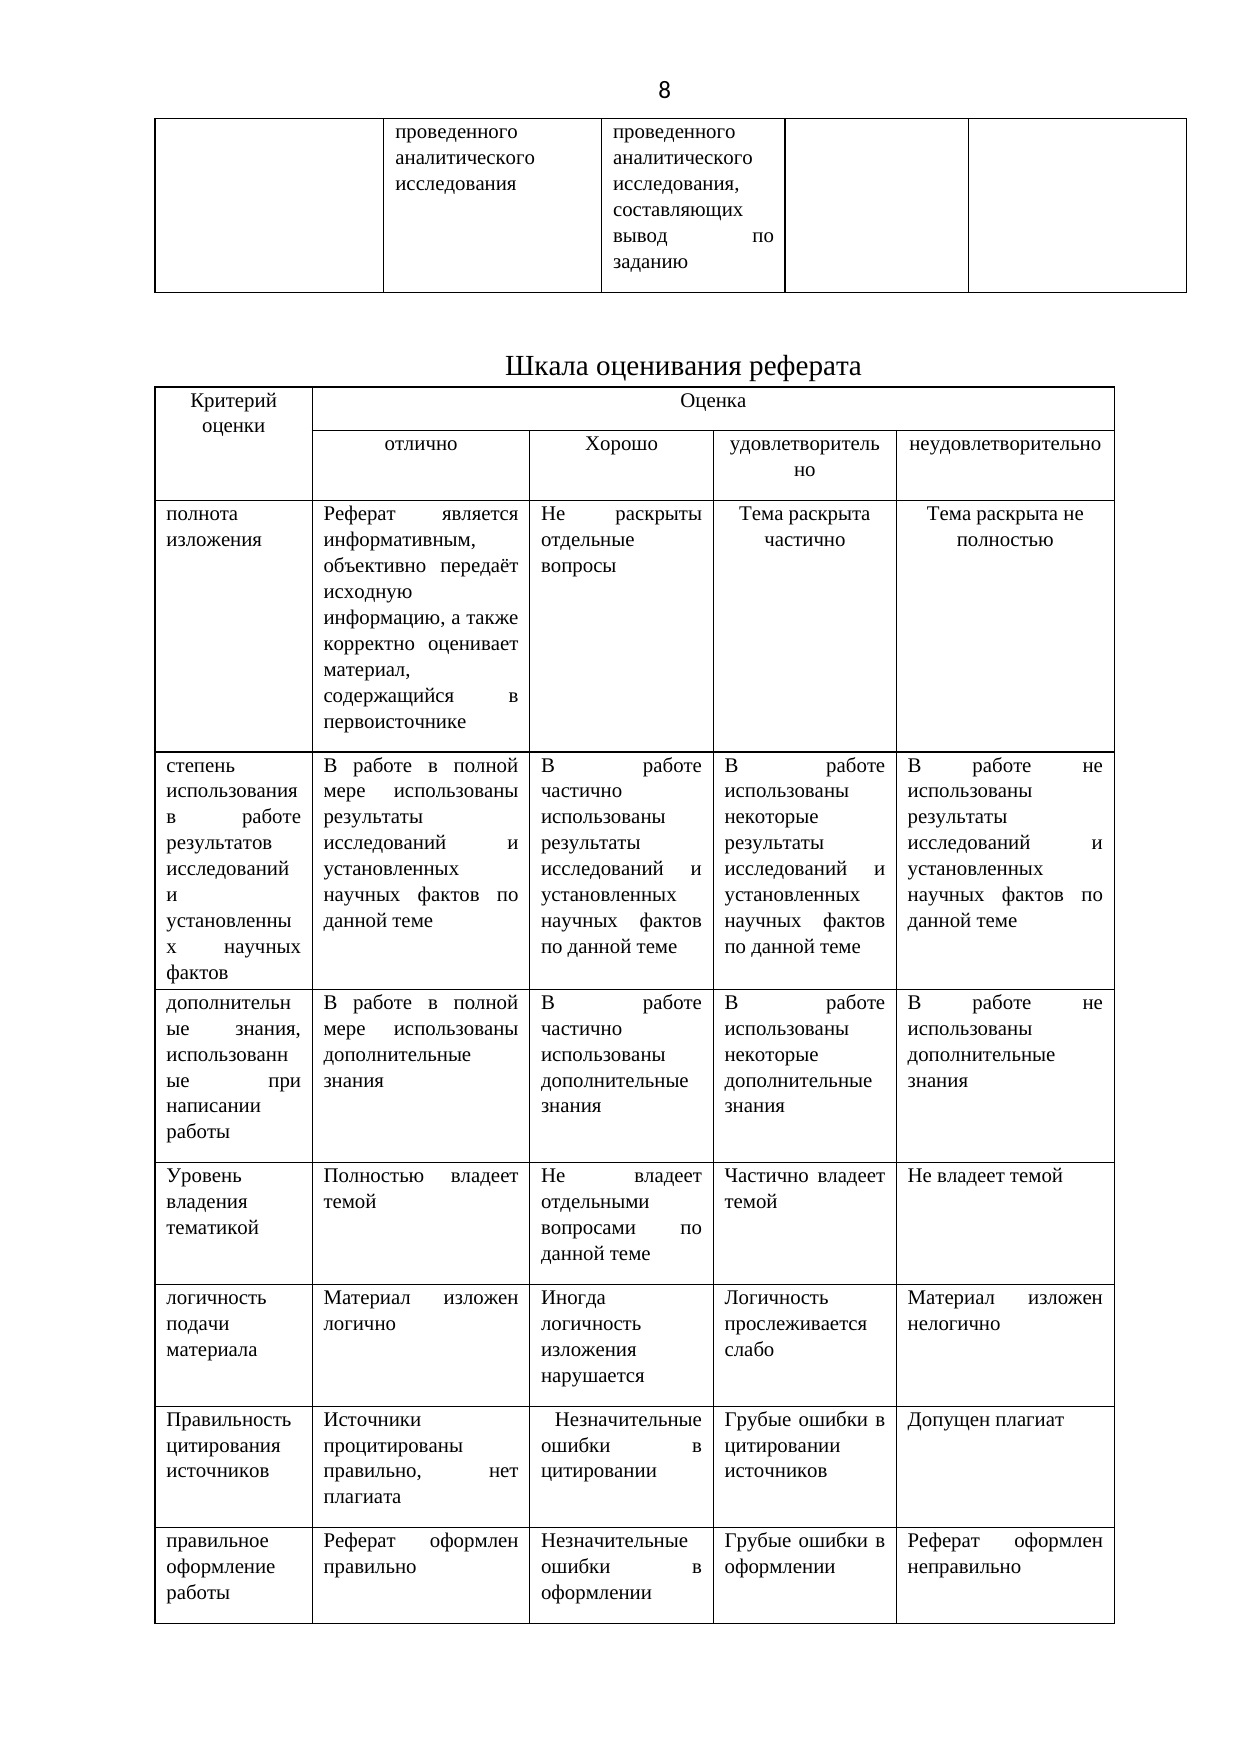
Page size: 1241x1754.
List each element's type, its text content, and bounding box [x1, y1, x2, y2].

table_cell Уровень владения тематикой [156, 1163, 312, 1284]
table_cell В работе не использованы дополнительные знания [897, 990, 1114, 1162]
table_cell удовлетворительно [714, 431, 896, 500]
table_cell Реферат оформлен неправильно [897, 1528, 1114, 1623]
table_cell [602, 119, 784, 292]
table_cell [384, 119, 601, 292]
table_cell логичность подачи материала [156, 1285, 312, 1406]
table_cell Частично владеет темой [714, 1163, 896, 1284]
table_cell Реферат является информативным, объективно передаёт исходную информацию, а также корректно оценивает материал, содержащийся в первоисточнике [313, 501, 529, 751]
table_cell Источники процитированы правильно, нет плагиата [313, 1407, 529, 1527]
table_cell степень использования в работе результатов исследований и установленных научных фактов [156, 753, 312, 989]
table_header Критерий оценки [156, 388, 312, 500]
table_cell Грубые ошибки в цитировании источников [714, 1407, 896, 1527]
table_cell Хорошо [530, 431, 713, 500]
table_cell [969, 119, 1186, 292]
table_cell неудовлетворительно [897, 431, 1114, 500]
table_cell Незначительные ошибки в цитировании [530, 1407, 713, 1527]
table_cell Тема раскрыта частично [714, 501, 896, 751]
table_cell В работе использованы некоторые результаты исследований и установленных научных фактов по данной теме [714, 753, 896, 989]
table_cell В работе частично использованы дополнительные знания [530, 990, 713, 1162]
table_cell Не владеет темой [897, 1163, 1114, 1284]
table_cell Не владеет отдельными вопросами по данной теме [530, 1163, 713, 1284]
table_cell дополнительные знания, использованные при написании работы [156, 990, 312, 1162]
table_header Оценка [313, 388, 1114, 430]
table_cell В работе не использованы результаты исследований и установленных научных фактов по данной теме [897, 753, 1114, 989]
table_cell Полностью владеет темой [313, 1163, 529, 1284]
table_cell В работе в полной мере использованы дополнительные знания [313, 990, 529, 1162]
table_cell отлично [313, 431, 529, 500]
text Шкала оценивания реферата [215, 348, 1152, 381]
table_cell Материал изложен нелогично [897, 1285, 1114, 1406]
table_cell Реферат оформлен правильно [313, 1528, 529, 1623]
table_cell В работе в полной мере использованы результаты исследований и установленных научных фактов по данной теме [313, 753, 529, 989]
table_cell правильное оформление работы [156, 1528, 312, 1623]
table_cell Не раскрыты отдельные вопросы [530, 501, 713, 751]
table_cell Тема раскрыта не полностью [897, 501, 1114, 751]
table_cell В работе частично использованы результаты исследований и установленных научных фактов по данной теме [530, 753, 713, 989]
table_cell Логичность прослеживается слабо [714, 1285, 896, 1406]
table_cell В работе использованы некоторые дополнительные знания [714, 990, 896, 1162]
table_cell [156, 119, 383, 292]
table_cell Грубые ошибки в оформлении [714, 1528, 896, 1623]
table_cell Материал изложен логично [313, 1285, 529, 1406]
table_cell Допущен плагиат [897, 1407, 1114, 1527]
table_cell Правильность цитирования источников [156, 1407, 312, 1527]
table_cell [786, 119, 968, 292]
table_cell Незначительные ошибки в оформлении [530, 1528, 713, 1623]
table_cell Иногда логичность изложения нарушается [530, 1285, 713, 1406]
table_cell полнота изложения [156, 501, 312, 751]
